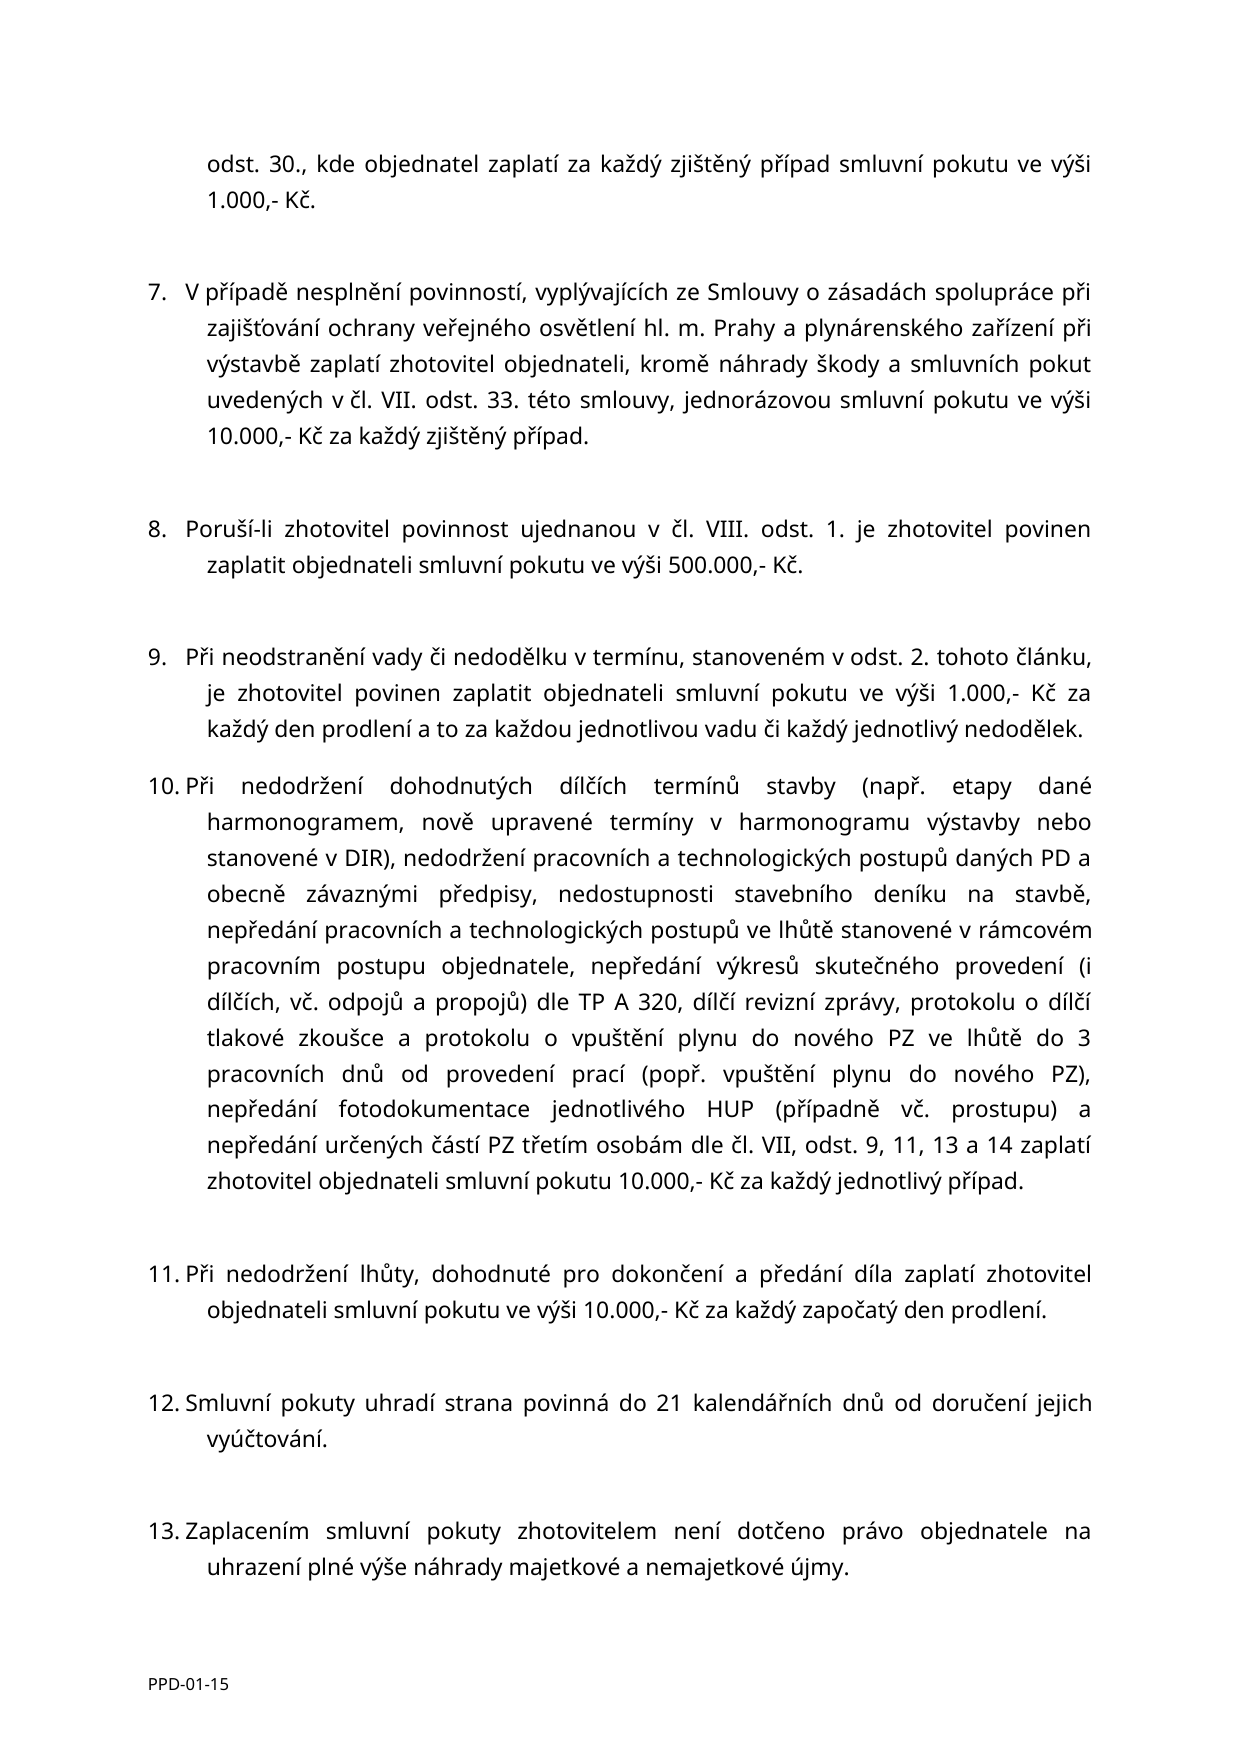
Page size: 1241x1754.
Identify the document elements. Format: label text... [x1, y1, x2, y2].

list Poruší-li zhotovitel povinnost ujednanou v čl. VIII. odst. 1. je zhotovitel povinen zaplatit objednateli smluvní pokutu ve výši 500.000,- Kč. [148, 513, 1093, 580]
list Zaplacením smluvní pokuty zhotovitelem není dotčeno právo objednatele na uhrazení plné výše náhrady majetkové a nemajetkové újmy. [148, 1515, 1093, 1582]
list V případě nesplnění povinností, vyplývajících ze Smlouvy o zásadách spolupráce při zajišťování ochrany veřejného osvětlení hl. m. Prahy a plynárenského zařízení při výstavbě zaplatí zhotovitel objednateli, kromě náhrady škody a smluvních pokut uvedených v čl. VII. odst. 33. této smlouvy, jednorázovou smluvní pokutu ve výši 10.000,- Kč za každý zjištěný případ. [148, 276, 1093, 451]
list Při neodstranění vady či nedodělku v termínu, stanoveném v odst. 2. tohoto článku, je zhotovitel povinen zaplatit objednateli smluvní pokutu ve výši 1.000,- Kč za každý den prodlení a to za každou jednotlivou vadu či každý jednotlivý nedodělek. [148, 641, 1093, 744]
list Smluvní pokuty uhradí strana povinná do 21 kalendářních dnů od doručení jejich vyúčtování. [148, 1387, 1093, 1454]
list Při nedodržení lhůty, dohodnuté pro dokončení a předání díla zaplatí zhotovitel objednateli smluvní pokutu ve výši 10.000,- Kč za každý započatý den prodlení. [148, 1258, 1093, 1325]
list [148, 148, 1093, 215]
list Při nedodržení dohodnutých dílčích termínů stavby (např. etapy dané harmonogramem, nově upravené termíny v harmonogramu výstavby nebo stanovené v DIR), nedodržení pracovních a technologických postupů daných PD a obecně závaznými předpisy, nedostupnosti stavebního deníku na stavbě, nepředání pracovních a technologických postupů ve lhůtě stanovené v rámcovém pracovním postupu objednatele, nepředání výkresů skutečného provedení (i dílčích, vč. odpojů a propojů) dle TP A 320, dílčí revizní zprávy, protokolu o dílčí tlakové zkoušce a protokolu o vpuštění plynu do nového PZ ve lhůtě do 3 pracovních dnů od provedení prací (popř. vpuštění plynu do nového PZ), nepředání fotodokumentace jednotlivého HUP (případně vč. prostupu) a nepředání určených částí PZ třetím osobám dle čl. VII, odst. 9, 11, 13 a 14 zaplatí zhotovitel objednateli smluvní pokutu 10.000,- Kč za každý jednotlivý případ. [148, 770, 1093, 1197]
